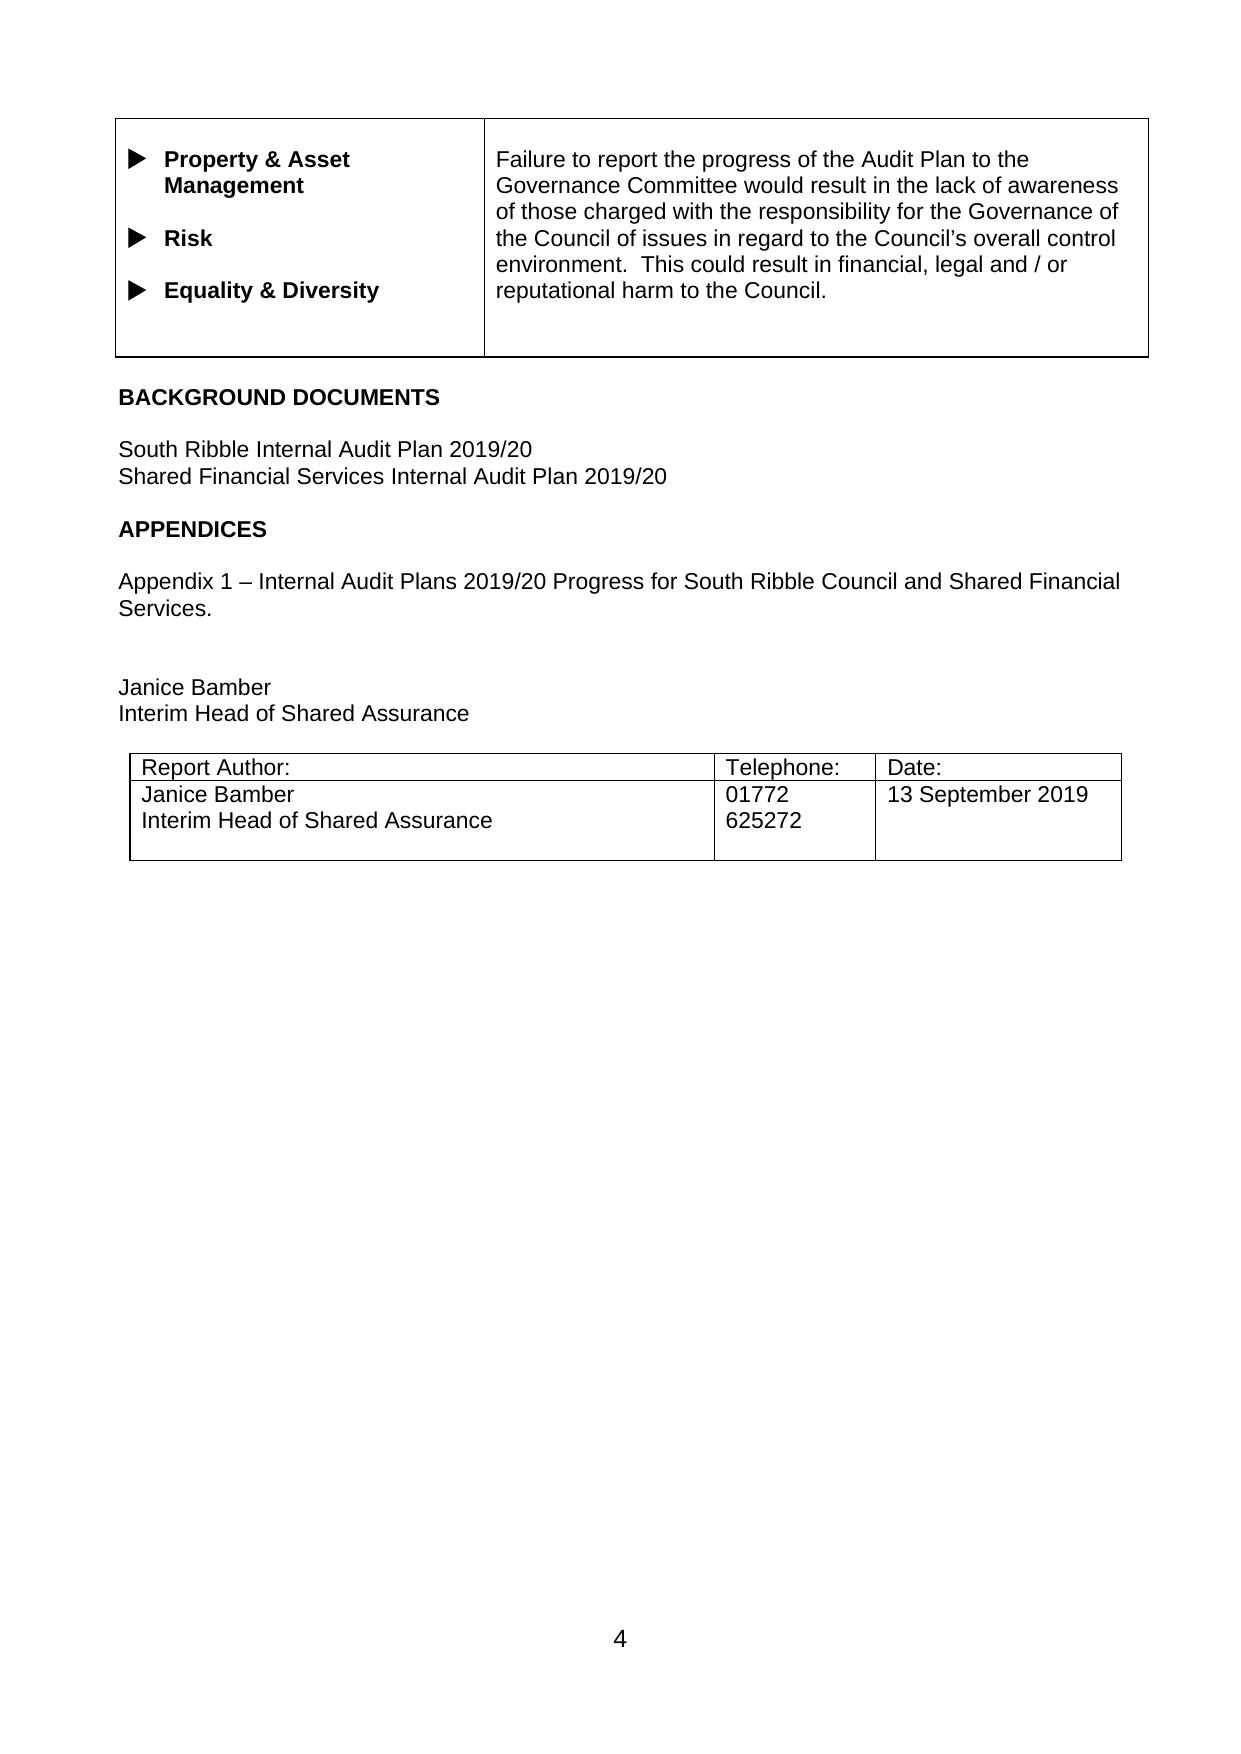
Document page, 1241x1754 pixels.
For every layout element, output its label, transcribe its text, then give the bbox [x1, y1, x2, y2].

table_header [116, 119, 484, 356]
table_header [485, 119, 1148, 356]
text Appendix 1 – Internal Audit Plans 2019/20 Progress for South Ribble Council and Shared Financial Services. [118, 568, 1122, 621]
table_header Report Author: [131, 754, 714, 780]
table_cell 01772 625272 [715, 781, 875, 860]
text APPENDICES [118, 516, 1122, 542]
text Janice Bamber [118, 674, 1122, 700]
table_header Date: [876, 754, 1121, 780]
text Shared Financial Services Internal Audit Plan 2019/20 [118, 463, 1122, 489]
table_cell 13 September 2019 [876, 781, 1121, 860]
text South Ribble Internal Audit Plan 2019/20 [118, 436, 1122, 463]
table_cell Janice Bamber Interim Head of Shared Assurance [131, 781, 714, 860]
text BACKGROUND DOCUMENTS [118, 384, 1122, 410]
table_header Telephone: [715, 754, 875, 780]
text Interim Head of Shared Assurance [118, 700, 1122, 726]
